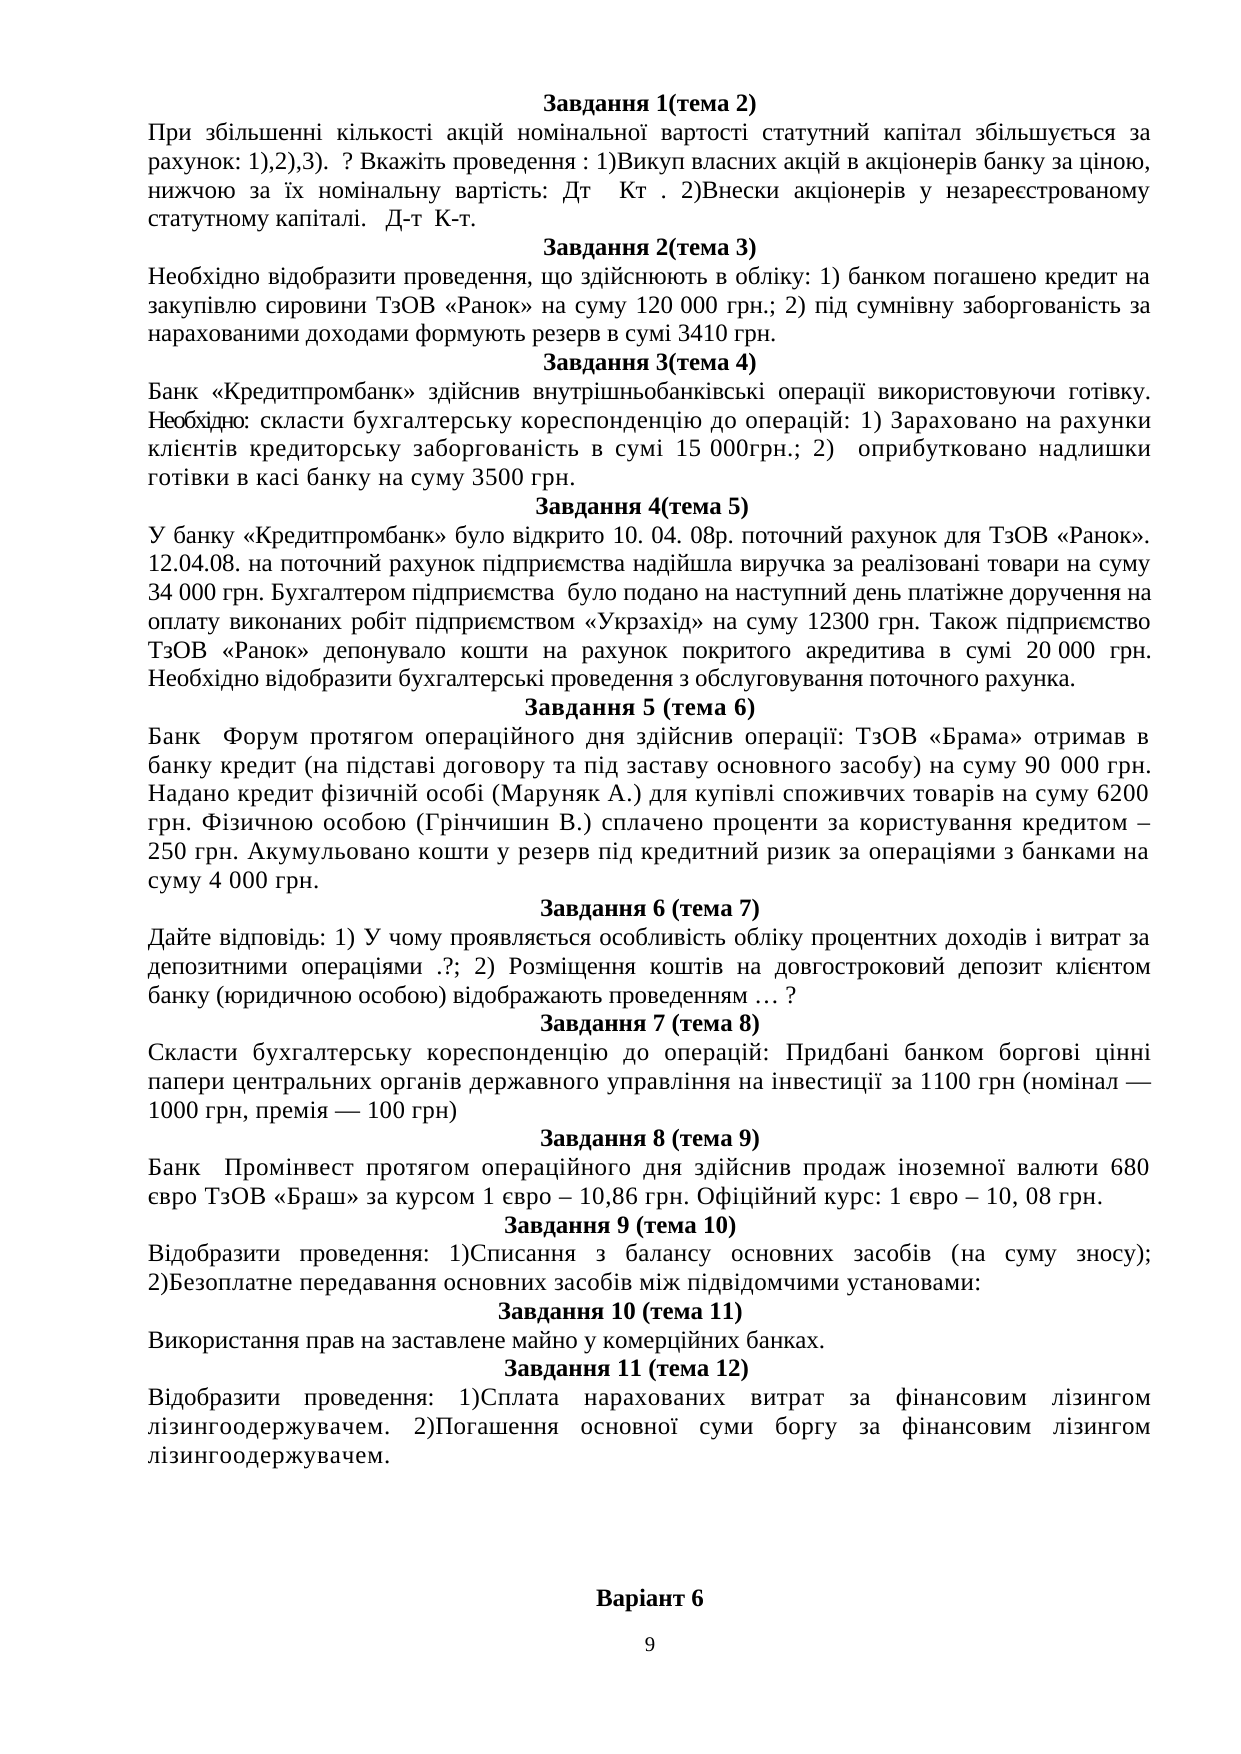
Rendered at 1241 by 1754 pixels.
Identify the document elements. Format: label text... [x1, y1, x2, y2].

text Завдання 11 (тема 12) [148, 1353, 1152, 1382]
text Завдання 6 (тема 7) [148, 893, 1152, 922]
text Необхідно відобразити проведення, що здійснюють в обліку: 1) банком погашено кредит на закупівлю сировини ТзОВ «Ранок» на суму 120 000 грн.; 2) під сумнівну заборгованість за нарахованими доходами формують резерв в сумі 3410 грн. [148, 261, 1152, 347]
text Банк Промінвест протягом операційного дня здійснив продаж іноземної валюти 680 євро ТзОВ «Браш» за курсом 1 євро – 10,86 грн. Офіційний курс: 1 євро – 10, 08 грн. [148, 1152, 1152, 1210]
text Відобразити проведення: 1)Списання з балансу основних засобів (на суму зносу); 2)Безоплатне передавання основних засобів між підвідомчими установами: [148, 1238, 1152, 1296]
text При збільшенні кількості акцій номінальної вартості статутний капітал збільшується за рахунок: 1),2),3). ? Вкажіть проведення : 1)Викуп власних акцій в акціонерів банку за ціною, нижчою за їх номінальну вартість: Дт Кт . 2)Внески акціонерів у незареєстрованому статутному капіталі. Д-т К-т. [148, 117, 1152, 232]
text Завдання 4(тема 5) [148, 491, 1152, 520]
text Завдання 1(тема 2) [148, 88, 1152, 117]
text Завдання 3(тема 4) [148, 347, 1152, 376]
text У банку «Кредитпромбанк» було відкрито 10. 04. 08р. поточний рахунок для ТзОВ «Ранок». 12.04.08. на поточний рахунок підприємства надійшла виручка за реалізовані товари на суму 34 000 грн. Бухгалтером підприємства було подано на наступний день платіжне доручення на оплату виконаних робіт підприємством «Укрзахід» на суму 12300 грн. Також підприємство ТзОВ «Ранок» депонувало кошти на рахунок покритого акредитива в сумі 20 000 грн. Необхідно відобразити бухгалтерські проведення з обслуговування поточного рахунка. [148, 520, 1152, 692]
text Скласти бухгалтерську кореспонденцію до операцій: Придбані банком боргові цінні папери центральних органів державного управління на інвестиції за 1100 грн (номінал — 1000 грн, премія — 100 грн) [148, 1037, 1152, 1123]
text Завдання 10 (тема 11) [148, 1296, 1152, 1325]
text Варіант 6 [148, 1583, 1152, 1612]
text Завдання 9 (тема 10) [148, 1210, 1152, 1238]
text Відобразити проведення: 1)Сплата нарахованих витрат за фінансовим лізингом лізингоодержувачем. 2)Погашення основної суми боргу за фінансовим лізингом лізингоодержувачем. [148, 1382, 1152, 1468]
text Використання прав на заставлене майно у комерційних банках. [148, 1325, 1152, 1353]
text Завдання 7 (тема 8) [148, 1008, 1152, 1037]
text Дайте відповідь: 1) У чому проявляється особливість обліку процентних доходів і витрат за депозитними операціями .?; 2) Розміщення коштів на довгостроковий депозит клієнтом банку (юридичною особою) відображають проведенням … ? [148, 922, 1152, 1008]
text Банк Форум протягом операційного дня здійснив операції: ТзОВ «Брама» отримав в банку кредит (на підставі договору та під заставу основного засобу) на суму 90 000 грн. Надано кредит фізичній особі (Маруняк А.) для купівлі споживчих товарів на суму 6200 грн. Фізичною особою (Грінчишин В.) сплачено проценти за користування кредитом – 250 грн. Акумульовано кошти у резерв під кредитний ризик за операціями з банками на суму 4 000 грн. [148, 721, 1152, 893]
text Завдання 8 (тема 9) [148, 1123, 1152, 1152]
text Банк «Кредитпромбанк» здійснив внутрішньобанківські операції використовуючи готівку. Необхідно: скласти бухгалтерську кореспонденцію до операцій: 1) Зараховано на рахунки клієнтів кредиторську заборгованість в сумі 15 000грн.; 2) оприбутковано надлишки готівки в касі банку на суму 3500 грн. [148, 376, 1152, 491]
text Завдання 5 (тема 6) [148, 692, 1152, 721]
text Завдання 2(тема 3) [148, 232, 1152, 261]
